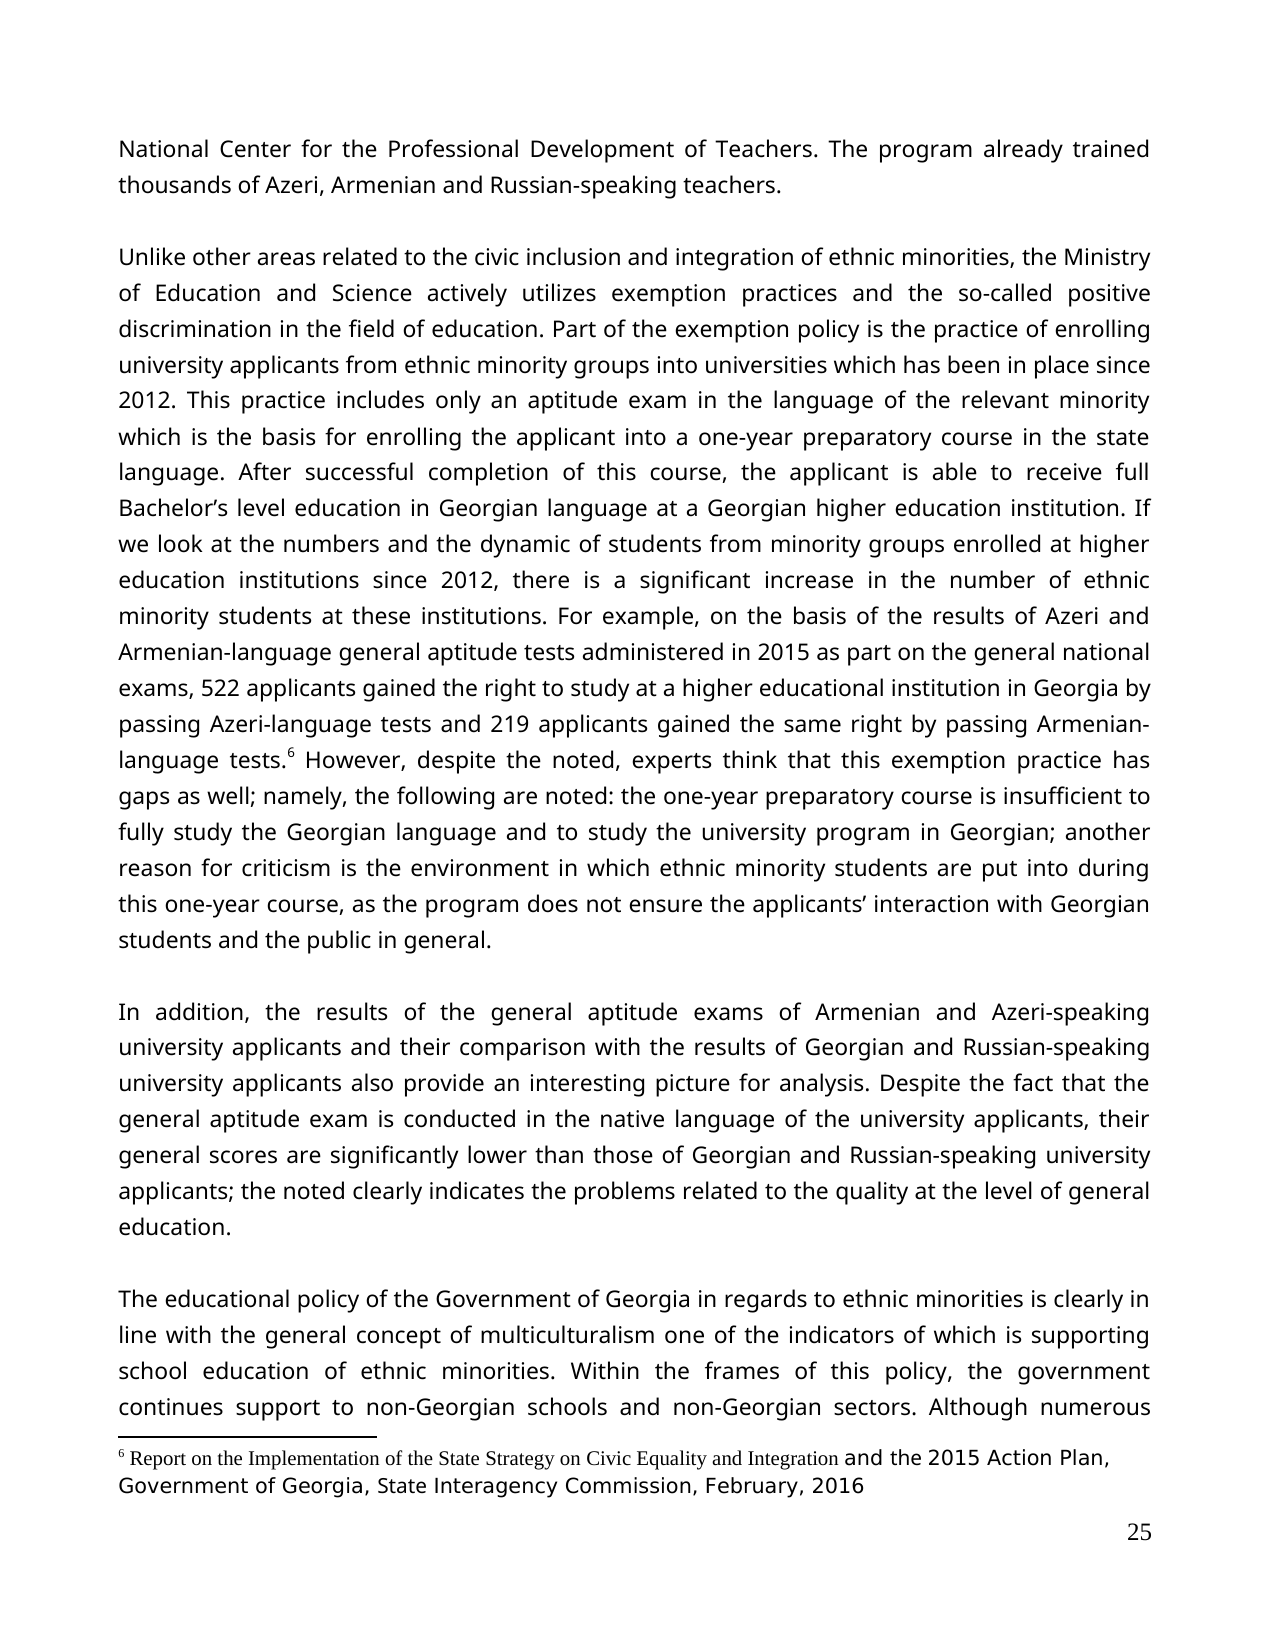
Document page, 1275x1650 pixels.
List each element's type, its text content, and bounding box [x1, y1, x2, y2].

text In addition, the results of the general aptitude exams of Armenian and Azeri-speaking university applicants and their comparison with the results of Georgian and Russian-speaking university applicants also provide an interesting picture for analysis. Despite the fact that the general aptitude exam is conducted in the native language of the university applicants, their general scores are significantly lower than those of Georgian and Russian-speaking university applicants; the noted clearly indicates the problems related to the quality at the level of general education. [118, 995, 1152, 1242]
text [118, 133, 1152, 200]
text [118, 1283, 1152, 1422]
text Unlike other areas related to the civic inclusion and integration of ethnic minorities, the Ministry of Education and Science actively utilizes exemption practices and the so-called positive discrimination in the field of education. Part of the exemption policy is the practice of enrolling university applicants from ethnic minority groups into universities which has been in place since 2012. This practice includes only an aptitude exam in the language of the relevant minority which is the basis for enrolling the applicant into a one-year preparatory course in the state language. After successful completion of this course, the applicant is able to receive full Bachelor’s level education in Georgian language at a Georgian higher education institution. If we look at the numbers and the dynamic of students from minority groups enrolled at higher education institutions since 2012, there is a significant increase in the number of ethnic minority students at these institutions. For example, on the basis of the results of Azeri and Armenian-language general aptitude tests administered in 2015 as part on the general national exams, 522 applicants gained the right to study at a higher educational institution in Georgia by passing Azeri-language tests and 219 applicants gained the same right by passing Armenian-language tests. However, despite the noted, experts think that this exemption practice has gaps as well; namely, the following are noted: the one-year preparatory course is insufficient to fully study the Georgian language and to study the university program in Georgian; another reason for criticism is the environment in which ethnic minority students are put into during this one-year course, as the program does not ensure the applicants’ interaction with Georgian students and the public in general. [118, 241, 1152, 955]
